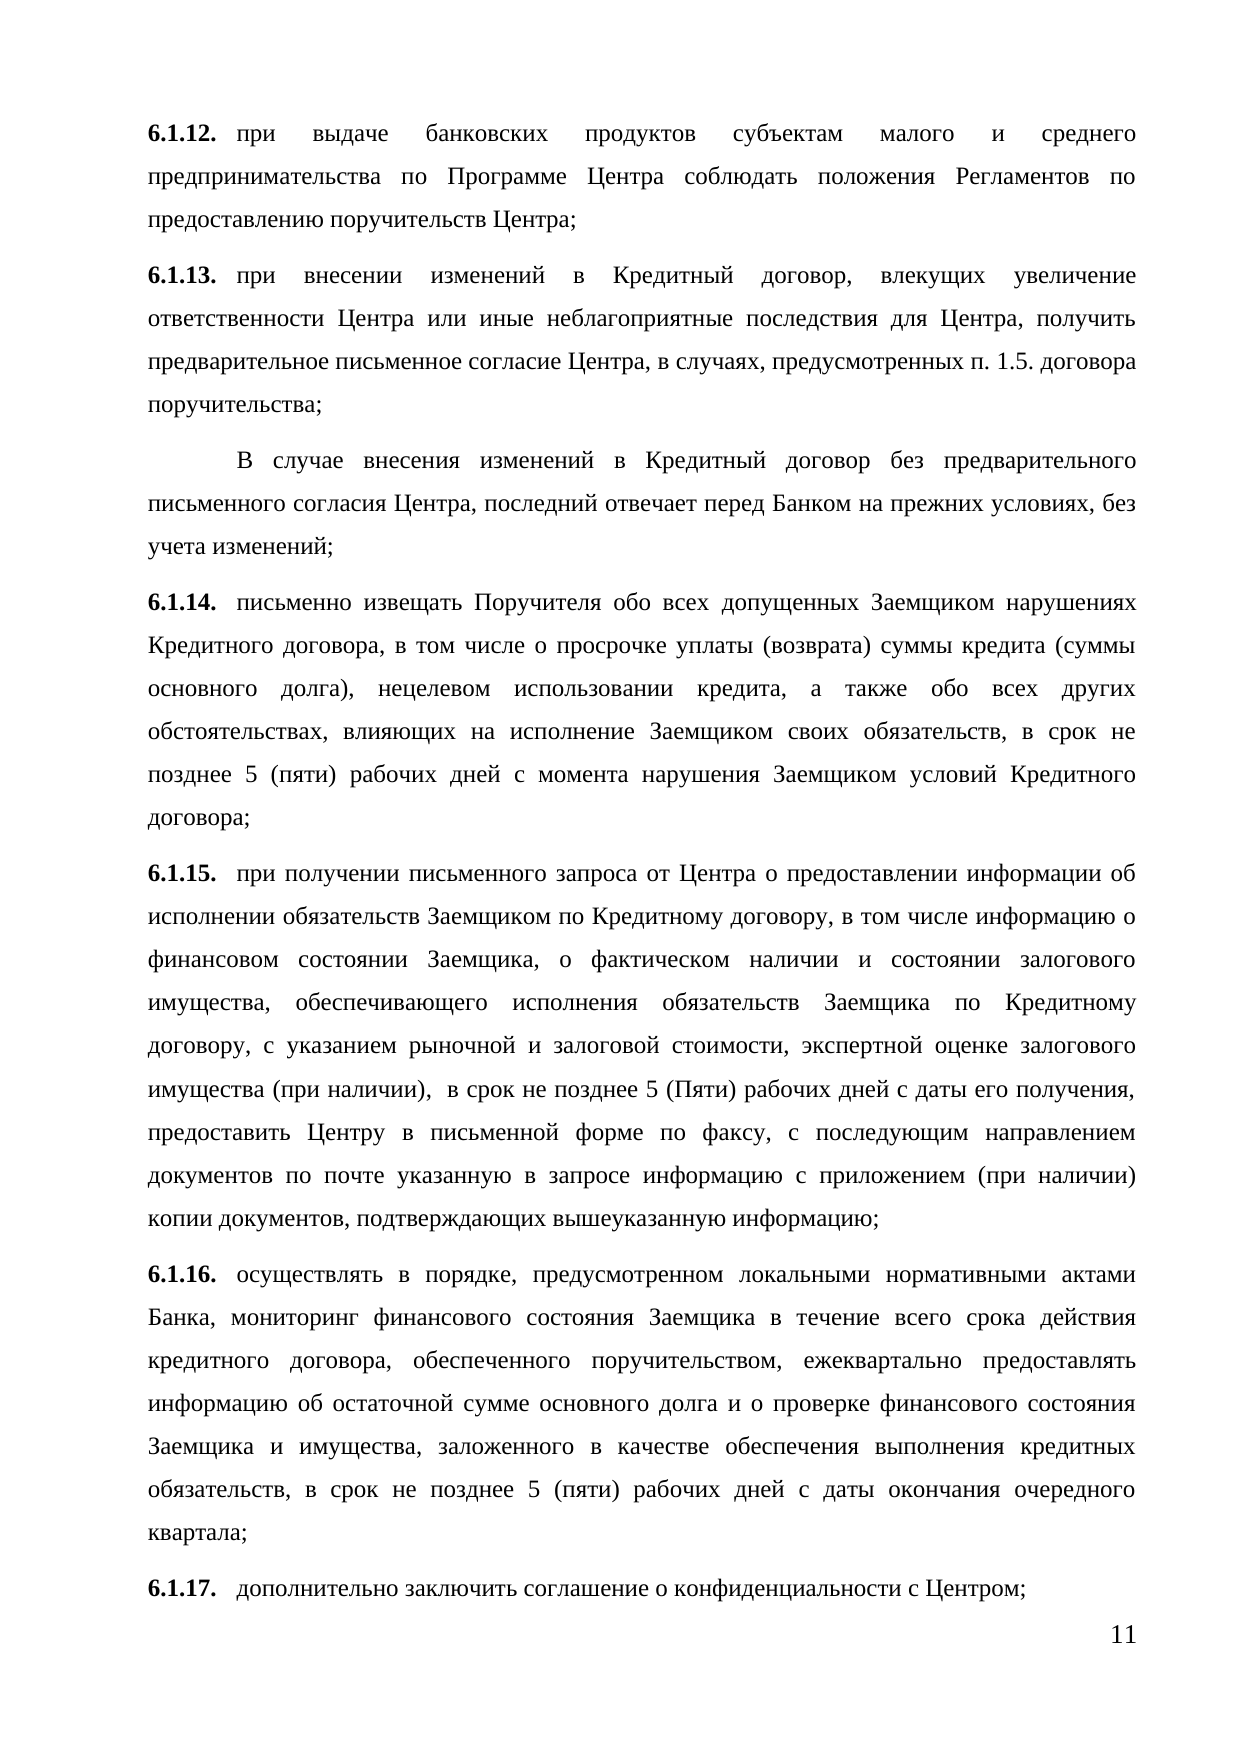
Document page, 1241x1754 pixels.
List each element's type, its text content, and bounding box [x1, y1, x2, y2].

text 6.1.13. при внесении изменений в Кредитный договор, влекущих увеличение ответственности Центра или иные неблагоприятные последствия для Центра, получить предварительное письменное согласие Центра, в случаях, предусмотренных п. 1.5. договора поручительства; [148, 260, 1137, 418]
text В случае внесения изменений в Кредитный договор без предварительного письменного согласия Центра, последний отвечает перед Банком на прежних условиях, без учета изменений; [148, 445, 1137, 560]
text 6.1.16. осуществлять в порядке, предусмотренном локальными нормативными актами Банка, мониторинг финансового состояния Заемщика в течение всего срока действия кредитного договора, обеспеченного поручительством, ежеквартально предоставлять информацию об остаточной сумме основного долга и о проверке финансового состояния Заемщика и имущества, заложенного в качестве обеспечения выполнения кредитных обязательств, в срок не позднее 5 (пяти) рабочих дней с даты окончания очередного квартала; [148, 1259, 1137, 1546]
text 6.1.14. письменно извещать Поручителя обо всех допущенных Заемщиком нарушениях Кредитного договора, в том числе о просрочке уплаты (возврата) суммы кредита (суммы основного долга), нецелевом использовании кредита, а также обо всех других обстоятельствах, влияющих на исполнение Заемщиком своих обязательств, в срок не позднее 5 (пяти) рабочих дней с момента нарушения Заемщиком условий Кредитного договора; [148, 587, 1137, 831]
text 6.1.15. при получении письменного запроса от Центра о предоставлении информации об исполнении обязательств Заемщиком по Кредитному договору, в том числе информацию о финансовом состоянии Заемщика, о фактическом наличии и состоянии залогового имущества, обеспечивающего исполнения обязательств Заемщика по Кредитному договору, с указанием рыночной и залоговой стоимости, экспертной оценке залогового имущества (при наличии), в срок не позднее 5 (Пяти) рабочих дней с даты его получения, предоставить Центру в письменной форме по факсу, с последующим направлением документов по почте указанную в запросе информацию с приложением (при наличии) копии документов, подтверждающих вышеуказанную информацию; [148, 858, 1137, 1232]
text 6.1.17. дополнительно заключить соглашение о конфиденциальности с Центром; [148, 1573, 1137, 1602]
text 6.1.12. при выдаче банковских продуктов субъектам малого и среднего предпринимательства по Программе Центра соблюдать положения Регламентов по предоставлению поручительств Центра; [148, 118, 1137, 233]
